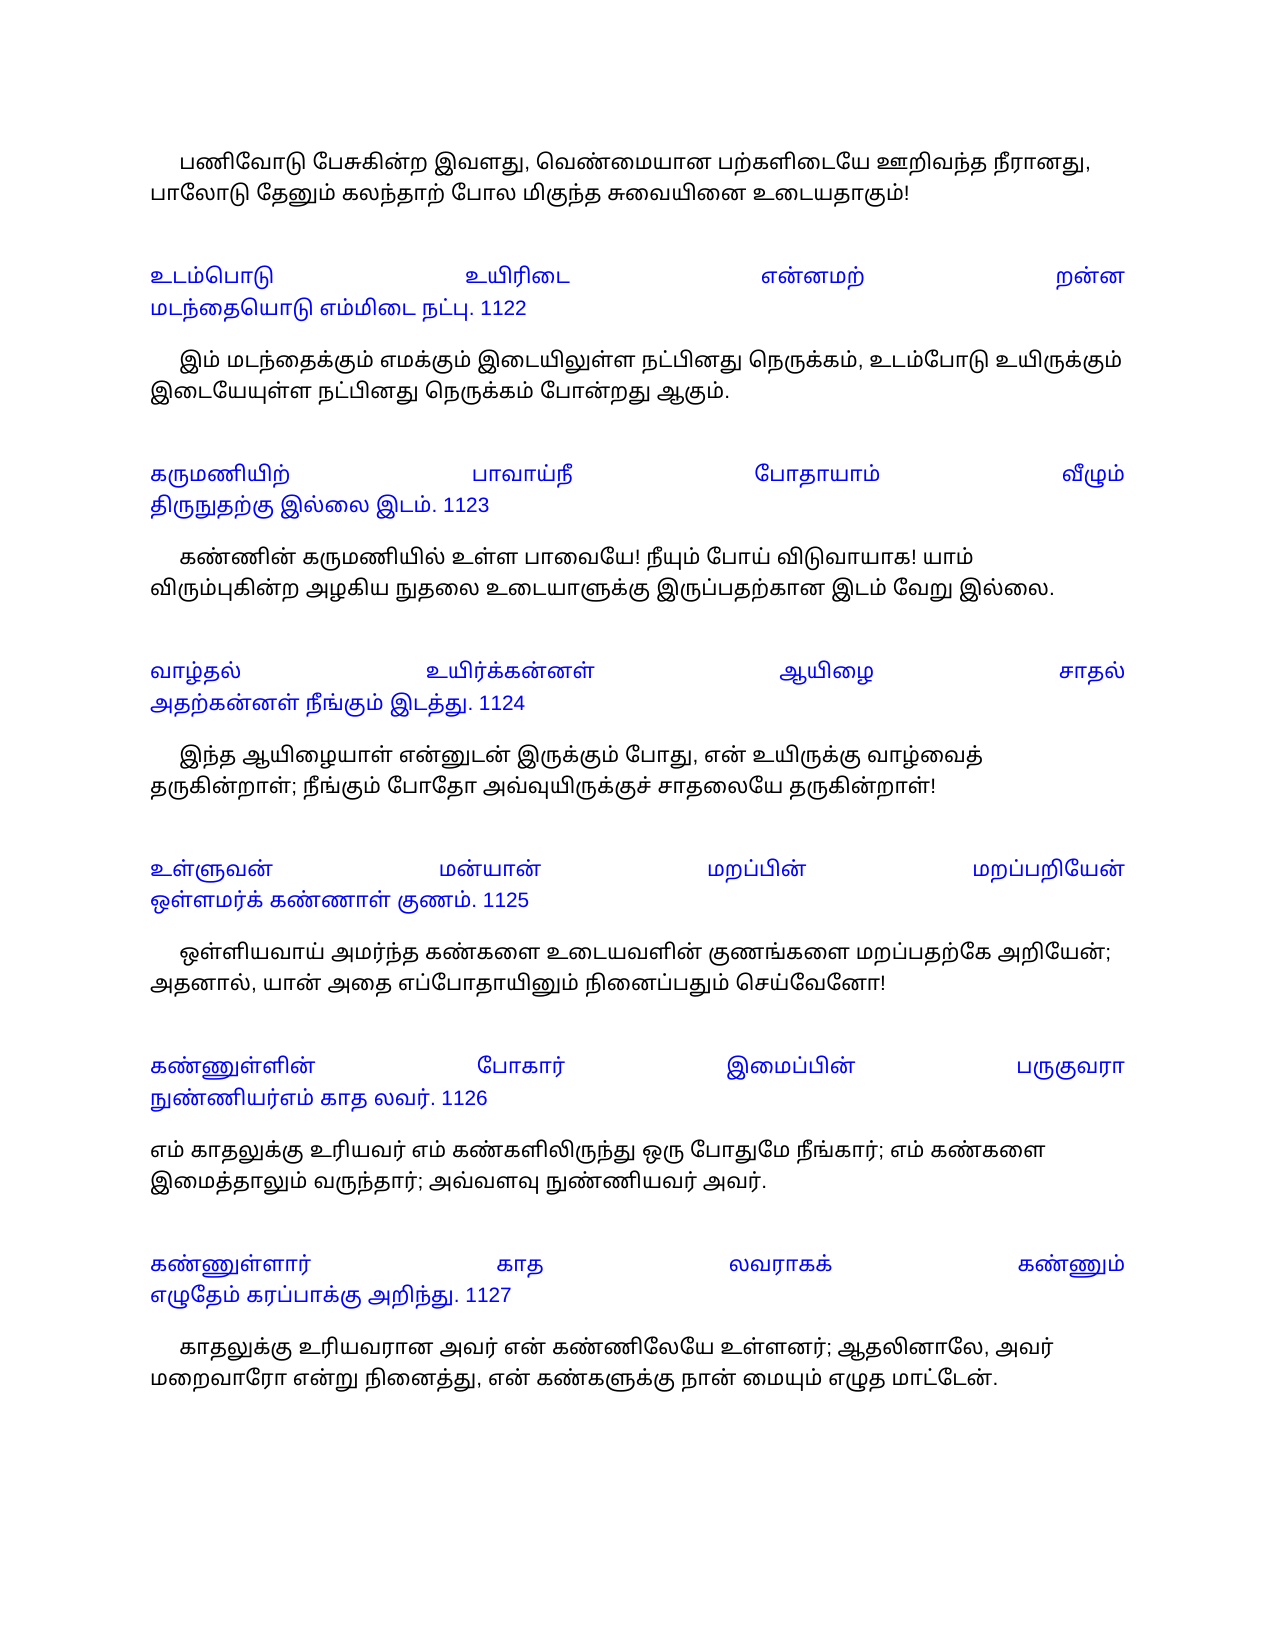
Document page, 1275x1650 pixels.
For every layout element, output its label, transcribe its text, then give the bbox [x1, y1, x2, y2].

text பணிவோடு பேசுகின்ற இவளது, வெண்மையான பற்களிடையே ஊறிவந்த நீரானது, பாலோடு தேனும் கலந்தாற் போல மிகுந்த சுவையினை உடையதாகும்! [150, 150, 1125, 241]
text கண்ணுள்ளார் காத லவராகக் கண்ணும் எழுதேம் கரப்பாக்கு அறிந்து. 1127 [150, 1253, 1125, 1310]
text கண்ணுள்ளின் போகார் இமைப்பின் பருகுவரா நுண்ணியர்எம் காத லவர். 1126 [150, 1056, 1125, 1113]
text உடம்பொடு உயிரிடை என்னமற் றன்ன மடந்தையொடு எம்மிடை நட்பு. 1122 [150, 266, 1125, 323]
text இந்த ஆயிழையாள் என்னுடன் இருக்கும் போது, என் உயிருக்கு வாழ்வைத் தருகின்றாள்; நீங்கும் போதோ அவ்வுயிருக்குச் சாதலையே தருகின்றாள்! [150, 742, 1125, 833]
text ஒள்ளியவாய் அமர்ந்த கண்களை உடையவளின் குணங்களை மறப்பதற்கே அறியேன்; அதனால், யான் அதை எப்போதாயினும் நினைப்பதும் செய்வேனோ! [150, 940, 1125, 1031]
text வாழ்தல் உயிர்க்கன்னள் ஆயிழை சாதல் அதற்கன்னள் நீங்கும் இடத்து. 1124 [150, 661, 1125, 718]
text கருமணியிற் பாவாய்நீ போதாயாம் வீழும் திருநுதற்கு இல்லை இடம். 1123 [150, 463, 1125, 520]
text உள்ளுவன் மன்யான் மறப்பின் மறப்பறியேன் ஒள்ளமர்க் கண்ணாள் குணம். 1125 [150, 858, 1125, 915]
text எம் காதலுக்கு உரியவர் எம் கண்களிலிருந்து ஒரு போதுமே நீங்கார்; எம் கண்களை இமைத்தாலும் வருந்தார்; அவ்வளவு நுண்ணியவர் அவர். [150, 1137, 1125, 1228]
text கண்ணின் கருமணியில் உள்ள பாவையே! நீயும் போய் விடுவாயாக! யாம் விரும்புகின்ற அழகிய நுதலை உடையாளுக்கு இருப்பதற்கான இடம் வேறு இல்லை. [150, 545, 1125, 636]
text இம் மடந்தைக்கும் எமக்கும் இடையிலுள்ள நட்பினது நெருக்கம், உடம்போடு உயிருக்கும் இடையேயுள்ள நட்பினது நெருக்கம் போன்றது ஆகும். [150, 347, 1125, 438]
text காதலுக்கு உரியவரான அவர் என் கண்ணிலேயே உள்ளனர்; ஆதலினாலே, அவர் மறைவாரோ என்று நினைத்து, என் கண்களுக்கு நான் மையும் எழுத மாட்டேன். [150, 1335, 1125, 1426]
